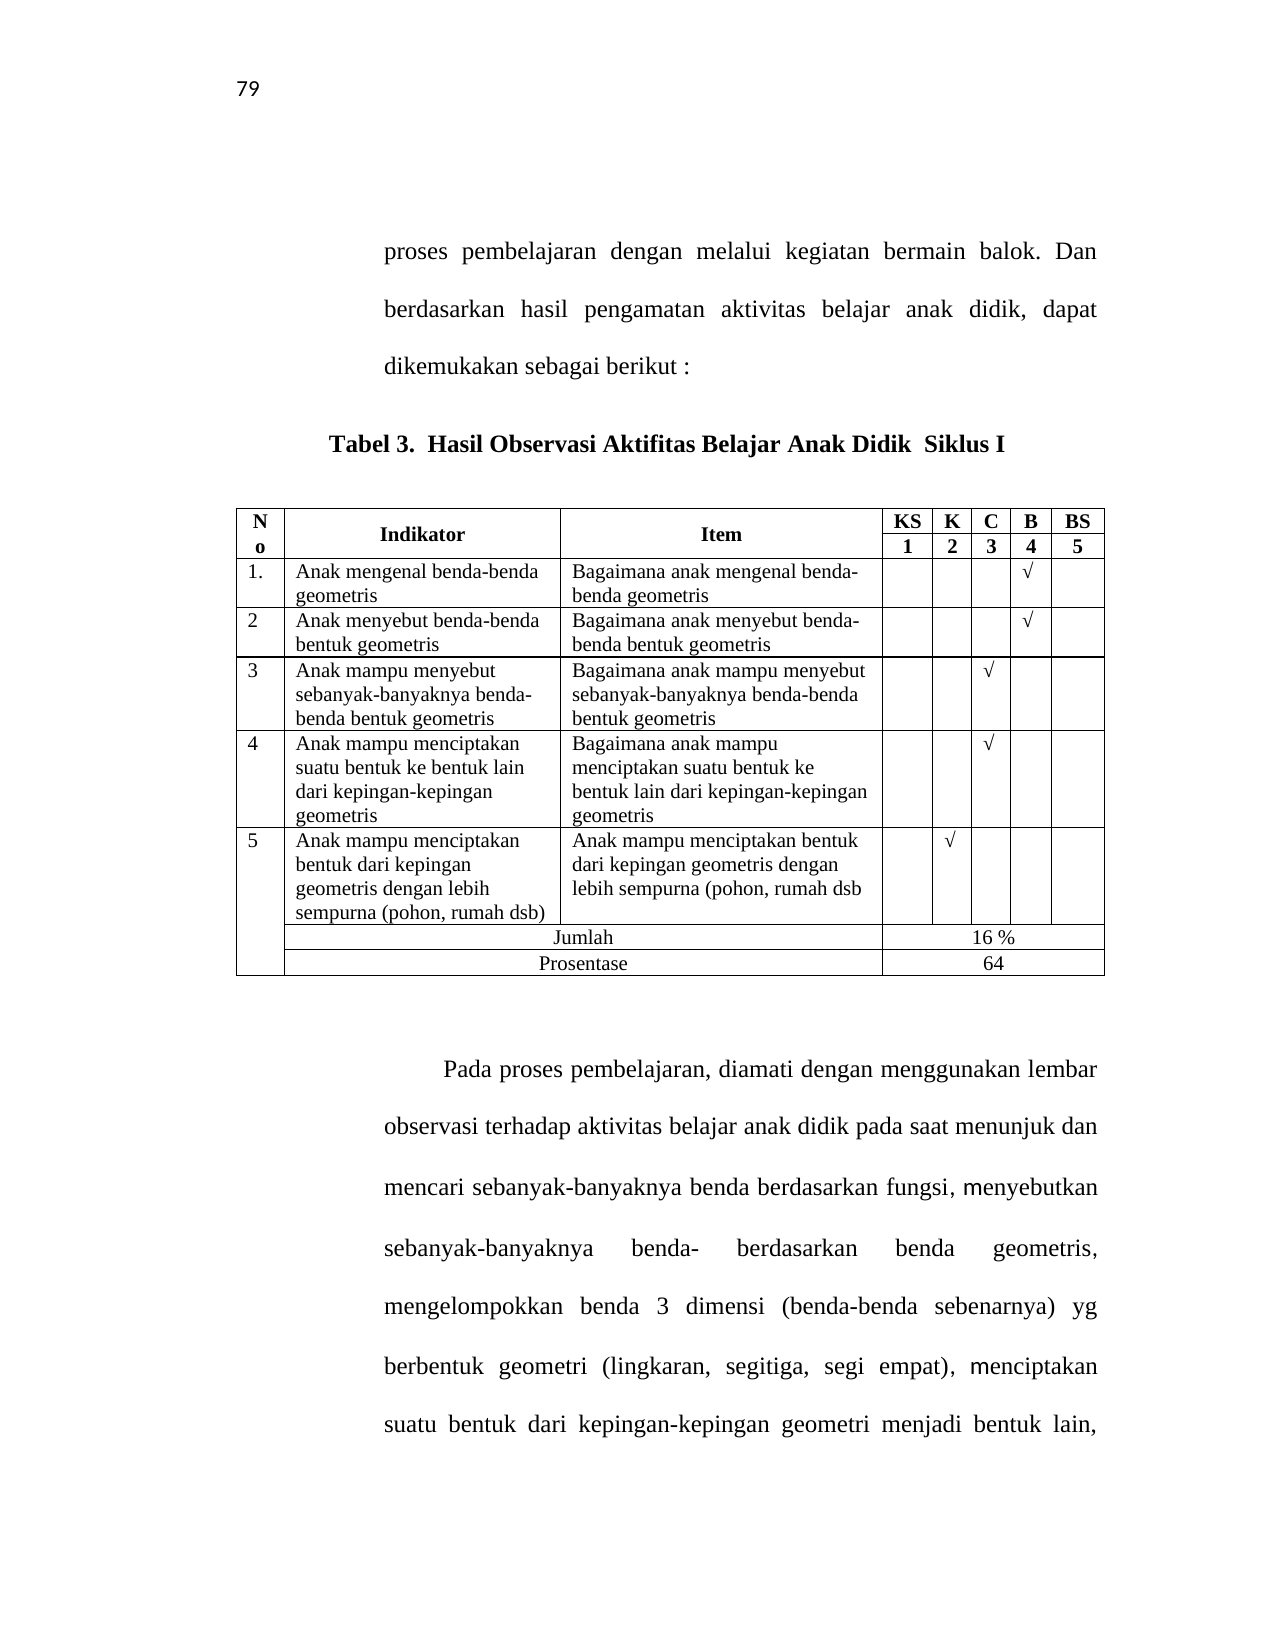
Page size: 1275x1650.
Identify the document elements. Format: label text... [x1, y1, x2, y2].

table_cell 2 [237, 608, 284, 656]
table_cell Anak mengenal benda-benda geometris [285, 559, 560, 607]
table_header B [1011, 509, 1051, 533]
table_cell 3 [972, 534, 1010, 558]
table_cell √ [1011, 559, 1051, 607]
table_cell 5 [237, 828, 284, 974]
table_header BS [1052, 509, 1104, 533]
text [384, 1054, 1098, 1438]
table_header Item [561, 509, 882, 558]
table_cell 1. [237, 559, 284, 607]
table_cell [1052, 731, 1104, 827]
table_header K [933, 509, 971, 533]
table_cell 3 [237, 658, 284, 730]
table_cell [1052, 608, 1104, 656]
table_header No [237, 509, 284, 558]
table_cell Bagaimana anak mengenal benda-benda geometris [561, 559, 882, 607]
table_cell [972, 559, 1010, 607]
table_cell √ [933, 828, 971, 924]
table_cell [883, 559, 932, 607]
table_cell √ [1011, 608, 1051, 656]
table_cell 1 [883, 534, 932, 558]
table_cell [883, 731, 932, 827]
table_cell Anak mampu menyebut sebanyak-banyaknya benda-benda bentuk geometris [285, 658, 560, 730]
table_cell [883, 658, 932, 730]
table_cell [1011, 731, 1051, 827]
table_cell Bagaimana anak mampu menyebut sebanyak-banyaknya benda-benda bentuk geometris [561, 658, 882, 730]
table_cell Anak menyebut benda-benda bentuk geometris [285, 608, 560, 656]
table_cell 64 [883, 950, 1104, 974]
table_cell [1052, 559, 1104, 607]
table_cell Anak mampu menciptakan bentuk dari kepingan geometris dengan lebih sempurna (pohon, rumah dsb) [285, 828, 560, 924]
table_cell Jumlah [285, 925, 882, 949]
table_cell Anak mampu menciptakan bentuk dari kepingan geometris dengan lebih sempurna (pohon, rumah dsb [561, 828, 882, 924]
table_header C [972, 509, 1010, 533]
table_cell Prosentase [285, 950, 882, 974]
table_cell Bagaimana anak menyebut benda-benda bentuk geometris [561, 608, 882, 656]
table_cell [933, 608, 971, 656]
table_cell 16 % [883, 925, 1104, 949]
table_cell 4 [237, 731, 284, 827]
table_cell [1052, 658, 1104, 730]
table_cell 4 [1011, 534, 1051, 558]
table_cell √ [972, 658, 1010, 730]
table_cell √ [972, 731, 1010, 827]
table_cell [933, 658, 971, 730]
table_cell [883, 608, 932, 656]
table_cell 2 [933, 534, 971, 558]
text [384, 236, 1098, 380]
table_cell [972, 608, 1010, 656]
table_cell [972, 828, 1010, 924]
table_cell [1011, 828, 1051, 924]
table_header KS [883, 509, 932, 533]
table_cell [883, 828, 932, 924]
table_cell [1052, 828, 1104, 924]
table_header Indikator [285, 509, 560, 558]
text Tabel 3. Hasil Observasi Aktifitas Belajar Anak Didik Siklus I [236, 429, 1098, 458]
table_cell [1011, 658, 1051, 730]
table_cell Bagaimana anak mampu menciptakan suatu bentuk ke bentuk lain dari kepingan-kepingan geometris [561, 731, 882, 827]
table_cell 5 [1052, 534, 1104, 558]
table_cell [933, 559, 971, 607]
table_cell Anak mampu menciptakan suatu bentuk ke bentuk lain dari kepingan-kepingan geometris [285, 731, 560, 827]
table_cell [933, 731, 971, 827]
